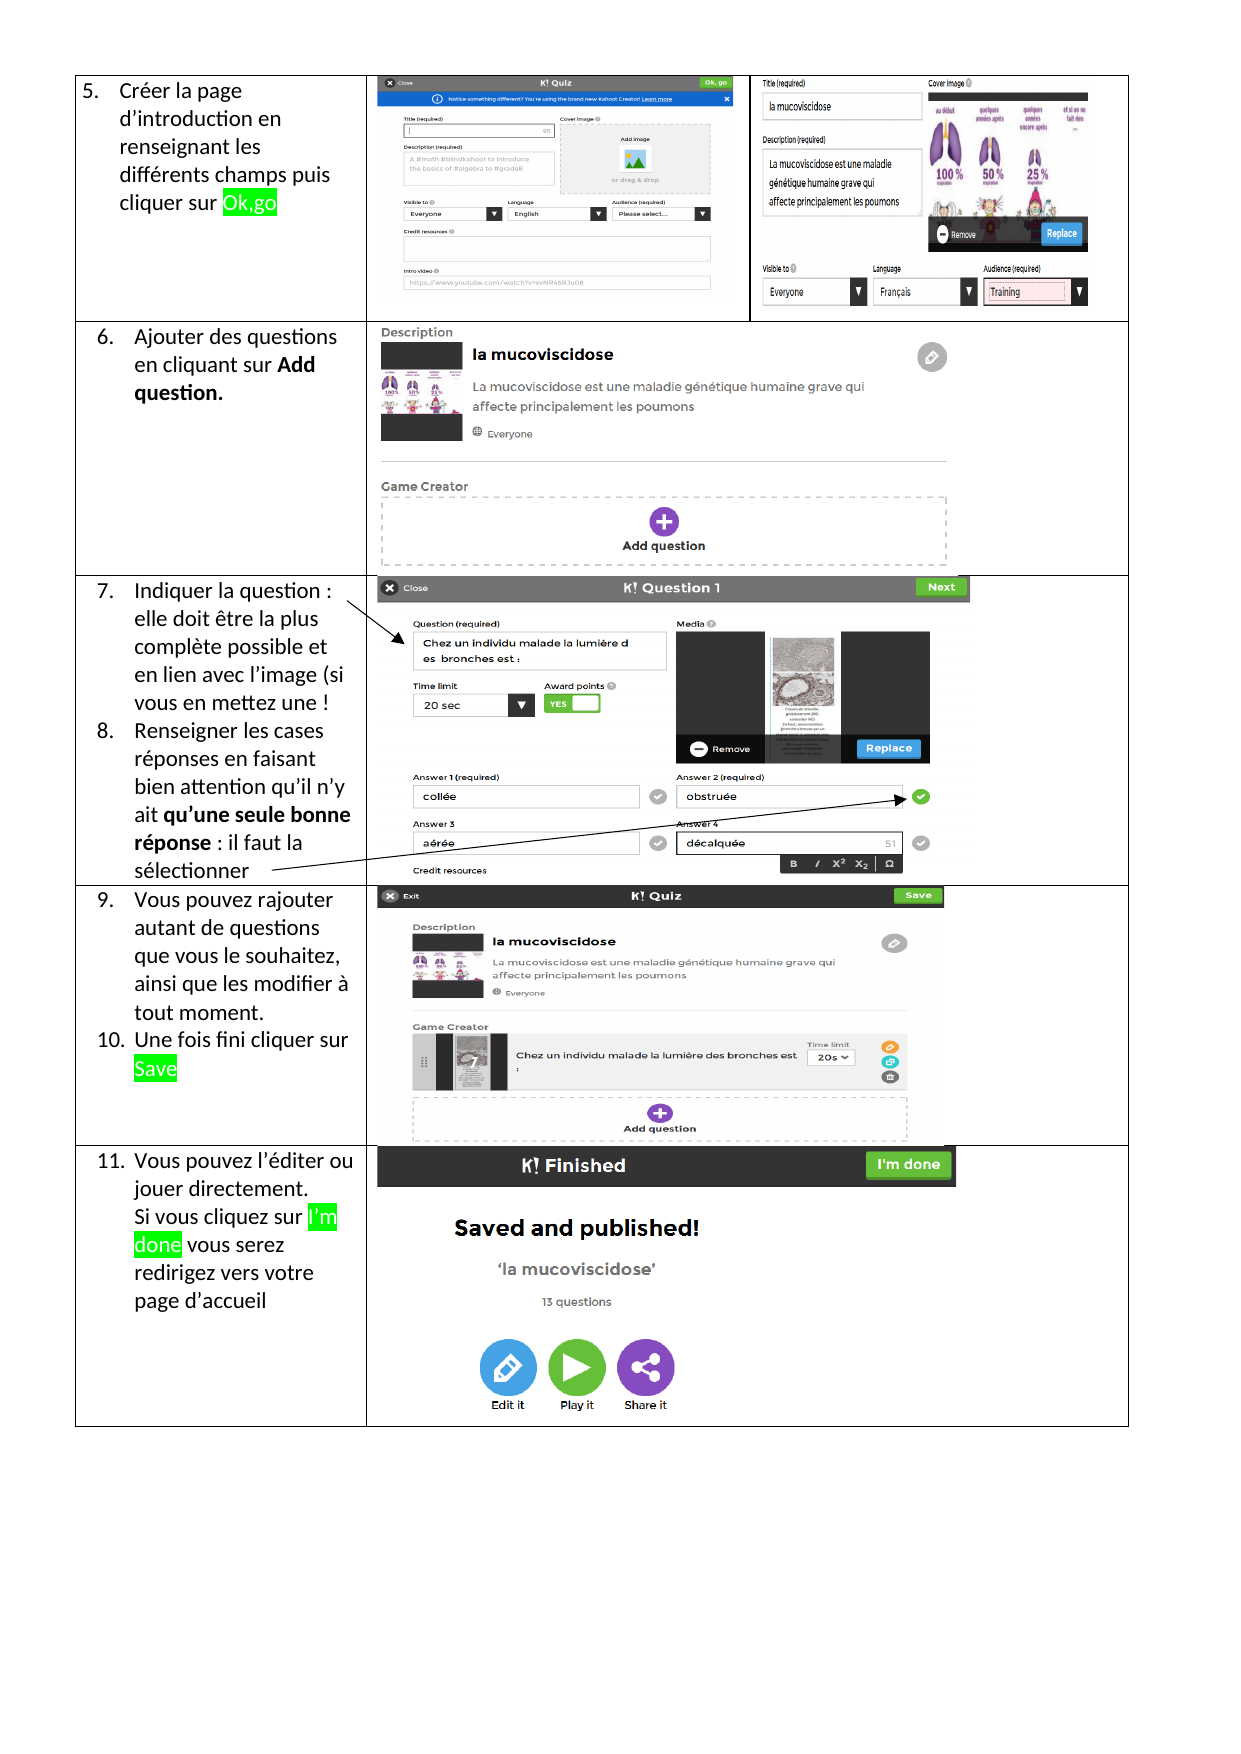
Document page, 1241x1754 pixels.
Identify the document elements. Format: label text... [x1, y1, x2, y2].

table_cell [367, 76, 749, 321]
picture [377, 885, 957, 1426]
picture [761, 76, 1097, 312]
table_cell [367, 576, 1128, 884]
picture [377, 76, 734, 298]
table_cell Indiquer la question : elle doit être la plus complète possible et en lien avec l’image (si vous en mettez une ! Renseigner les cases réponses en faisant bien attention qu’il n’y ait qu’une seule bonne réponse : il faut la sélectionner [76, 576, 366, 884]
table_cell [957, 1146, 1128, 1426]
table_cell [945, 886, 1128, 1145]
table_cell Ajouter des questions en cliquant sur Add question. [76, 322, 366, 575]
table_cell [367, 322, 377, 575]
table_cell Vous pouvez rajouter autant de questions que vous le souhaitez, ainsi que les modifier à tout moment. Une fois fini cliquer sur Save [76, 886, 366, 1145]
table_cell [367, 886, 377, 1145]
picture [377, 322, 971, 878]
table_cell [367, 1146, 377, 1426]
table_cell [959, 322, 1128, 575]
table_cell [751, 76, 1128, 321]
table_cell Vous pouvez l’éditer ou jouer directement. Si vous cliquez sur I’m done vous serez redirigez vers votre page d’accueil [76, 1146, 366, 1426]
table_cell Créer la page d’introduction en renseignant les différents champs puis cliquer sur Ok,go [76, 76, 366, 321]
